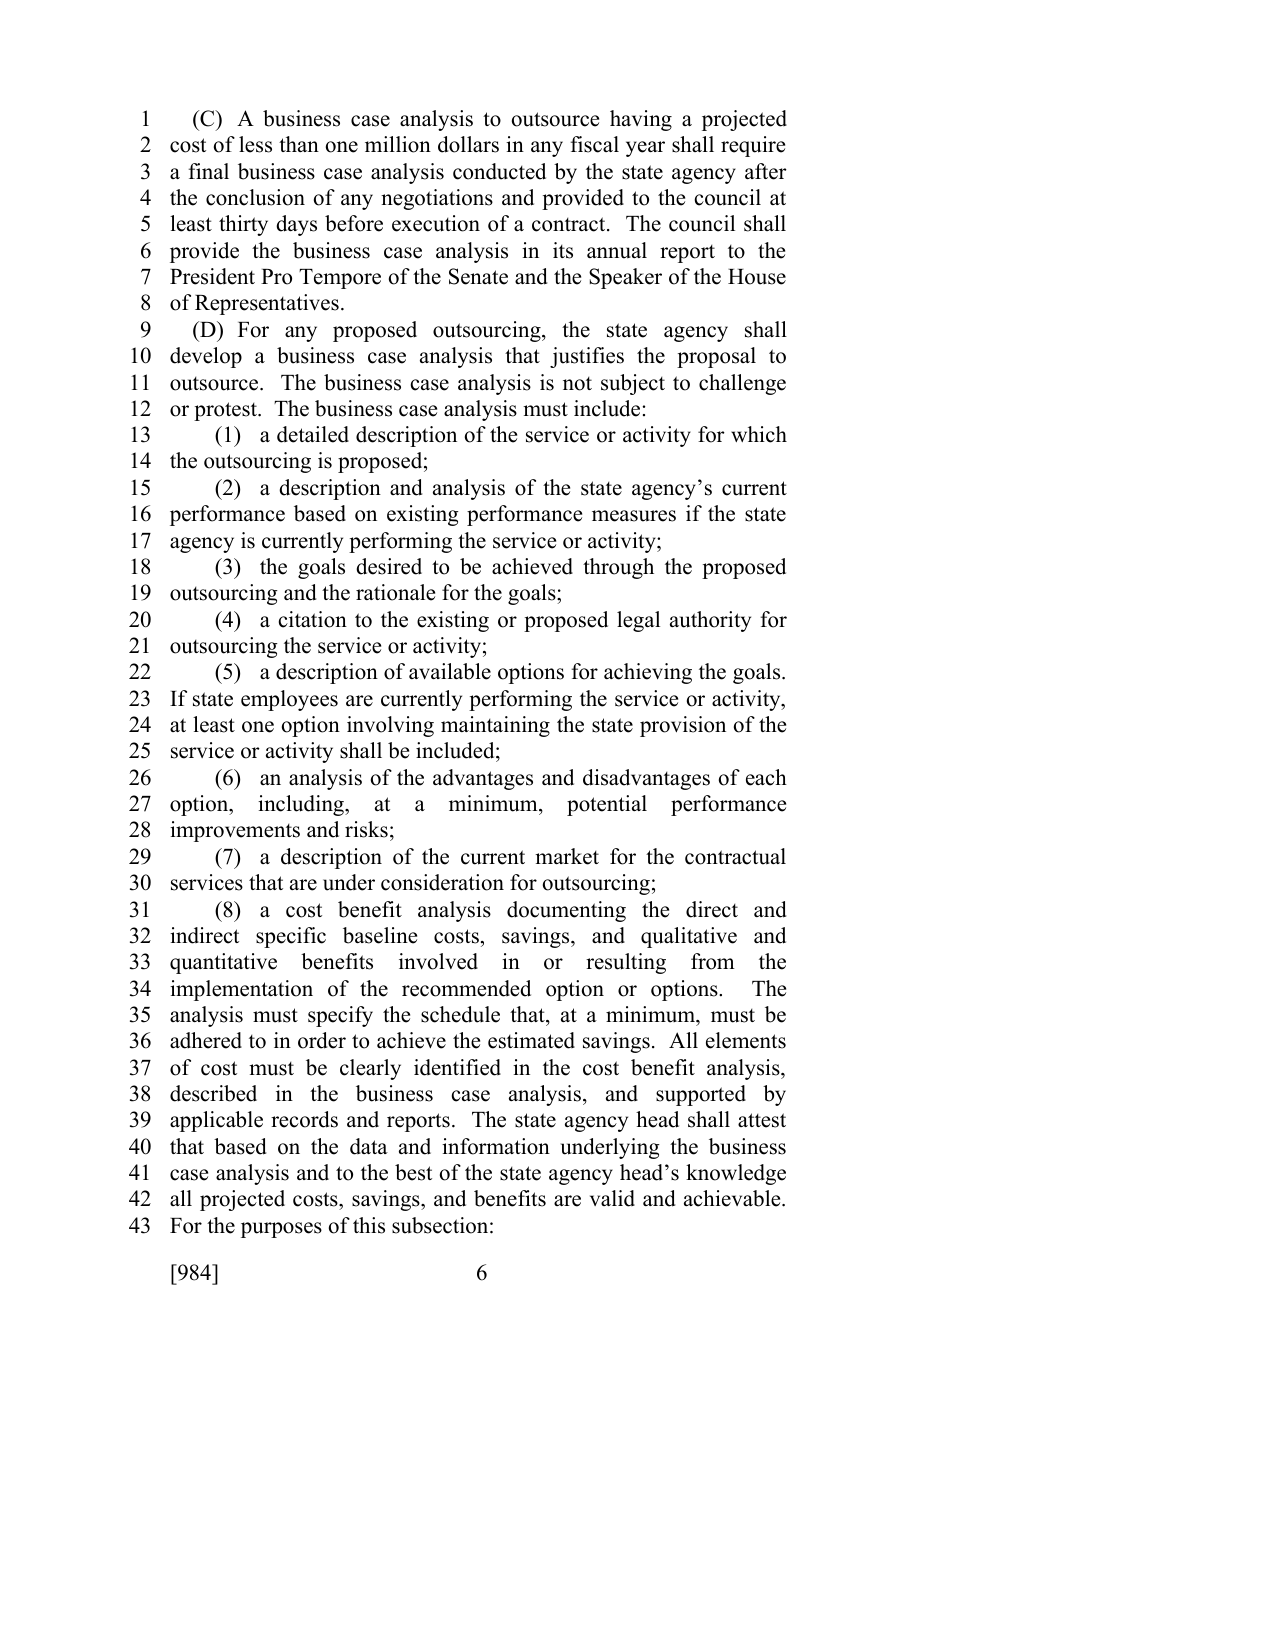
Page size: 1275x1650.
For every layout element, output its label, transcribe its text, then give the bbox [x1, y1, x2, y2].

text (2) a description and analysis of the state agency’s current performance based on existing performance measures if the state agency is currently performing the service or activity; [169, 474, 787, 553]
text (D) For any proposed outsourcing, the state agency shall develop a business case analysis that justifies the proposal to outsource. The business case analysis is not subject to challenge or protest. The business case analysis must include: [169, 316, 787, 421]
text (1) a detailed description of the service or activity for which the outsourcing is proposed; [169, 421, 787, 474]
text (8) a cost benefit analysis documenting the direct and indirect specific baseline costs, savings, and qualitative and quantitative benefits involved in or resulting from the implementation of the recommended option or options. The analysis must specify the schedule that, at a minimum, must be adhered to in order to achieve the estimated savings. All elements of cost must be clearly identified in the cost benefit analysis, described in the business case analysis, and supported by applicable records and reports. The state agency head shall attest that based on the data and information underlying the business case analysis and to the best of the state agency head’s knowledge all projected costs, savings, and benefits are valid and achievable. For the purposes of this subsection: [169, 896, 787, 1238]
text (6) an analysis of the advantages and disadvantages of each option, including, at a minimum, potential performance improvements and risks; [169, 764, 787, 843]
text (7) a description of the current market for the contractual services that are under consideration for outsourcing; [169, 843, 787, 896]
text (3) the goals desired to be achieved through the proposed outsourcing and the rationale for the goals; [169, 553, 787, 606]
text (4) a citation to the existing or proposed legal authority for outsourcing the service or activity; [169, 606, 787, 658]
text (5) a description of available options for achieving the goals. If state employees are currently performing the service or activity, at least one option involving maintaining the state provision of the service or activity shall be included; [169, 658, 787, 764]
text (C) A business case analysis to outsource having a projected cost of less than one million dollars in any fiscal year shall require a final business case analysis conducted by the state agency after the conclusion of any negotiations and provided to the council at least thirty days before execution of a contract. The council shall provide the business case analysis in its annual report to the President Pro Tempore of the Senate and the Speaker of the House of Representatives. [169, 105, 787, 316]
